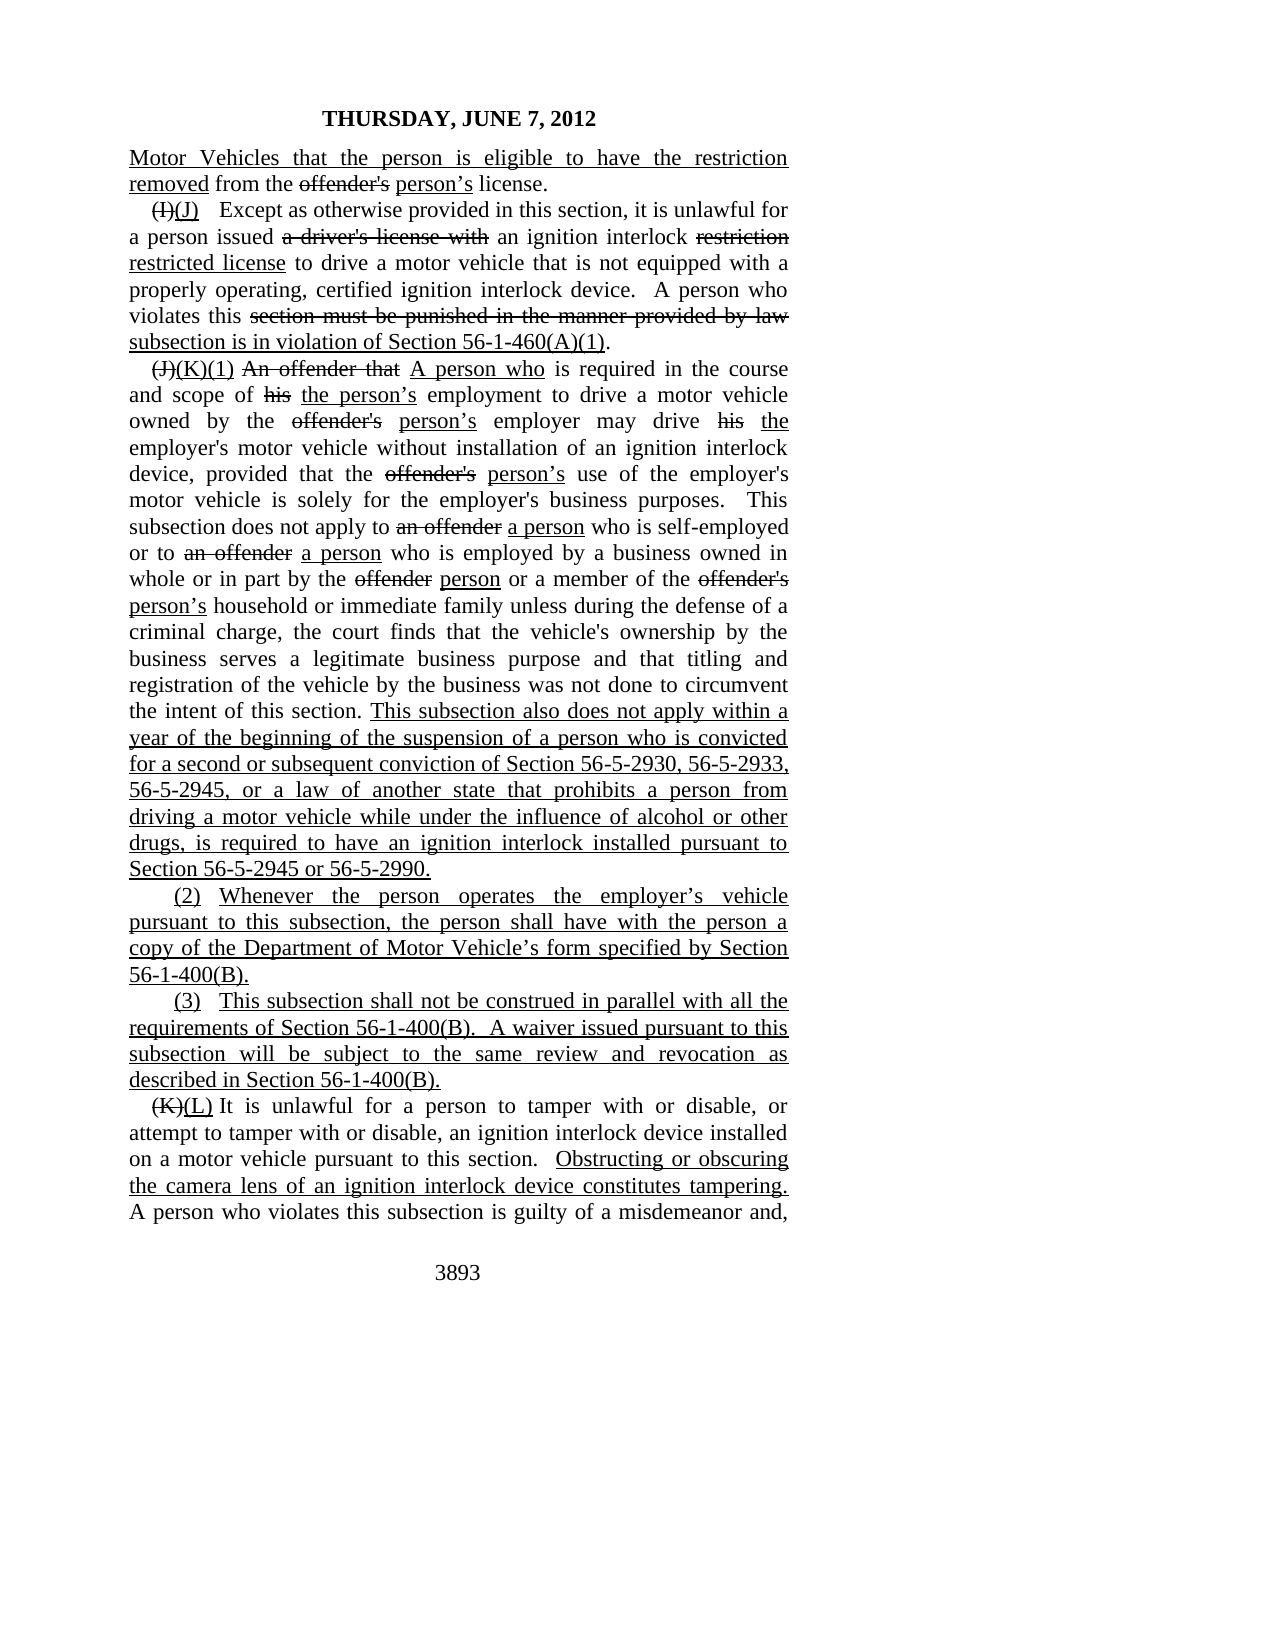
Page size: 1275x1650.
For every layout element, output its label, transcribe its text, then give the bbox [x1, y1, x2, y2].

text (J)(K)(1) An offender that A person who is required in the course and scope of his the person’s employment to drive a motor vehicle owned by the offender's person’s employer may drive his the employer's motor vehicle without installation of an ignition interlock device, provided that the offender's person’s use of the employer's motor vehicle is solely for the employer's business purposes. This subsection does not apply to an offender a person who is self-employed or to an offender a person who is employed by a business owned in whole or in part by the offender person or a member of the offender's person’s household or immediate family unless during the defense of a criminal charge, the court finds that the vehicle's ownership by the business serves a legitimate business purpose and that titling and registration of the vehicle by the business was not done to circumvent the intent of this section. This subsection also does not apply within a year of the beginning of the suspension of a person who is convicted for a second or subsequent conviction of Section 56-5-2930, 56-5-2933, 56-5-2945, or a law of another state that prohibits a person from driving a motor vehicle while under the influence of alcohol or other drugs, is required to have an ignition interlock installed pursuant to Section 56-5-2945 or 56-5-2990. [129, 355, 789, 773]
text (3) This subsection shall not be construed in parallel with all the requirements of Section 56-1-400(B). A waiver issued pursuant to this subsection will be subject to the same review and revocation as described in Section 56-1-400(B). [129, 1064, 789, 1093]
text (I)(J) Except as otherwise provided in this section, it is unlawful for a person issued a driver's license with an ignition interlock restriction restricted license to drive a motor vehicle that is not equipped with a properly operating, certified ignition interlock device. A person who violates this section must be punished in the manner provided by law subsection is in violation of Section 56-1-460(A)(1). [129, 197, 789, 355]
text (3) This subsection shall not be construed in parallel with all the requirements of Section 56-1-400(B). A waiver issued pursuant to this subsection will be subject to the same review and revocation as described in Section 56-1-400(B). [129, 987, 789, 1036]
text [129, 144, 789, 167]
text (3) This subsection shall not be construed in parallel with all the requirements of Section 56-1-400(B). A waiver issued pursuant to this subsection will be subject to the same review and revocation as described in Section 56-1-400(B). [129, 1038, 789, 1063]
text (2) Whenever the person operates the employer’s vehicle pursuant to this subsection, the person shall have with the person a copy of the Department of Motor Vehicle’s form specified by Section 56-1-400(B). [129, 959, 789, 987]
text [129, 1196, 789, 1224]
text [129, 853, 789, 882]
text (2) Whenever the person operates the employer’s vehicle pursuant to this subsection, the person shall have with the person a copy of the Department of Motor Vehicle’s form specified by Section 56-1-400(B). [129, 882, 789, 957]
